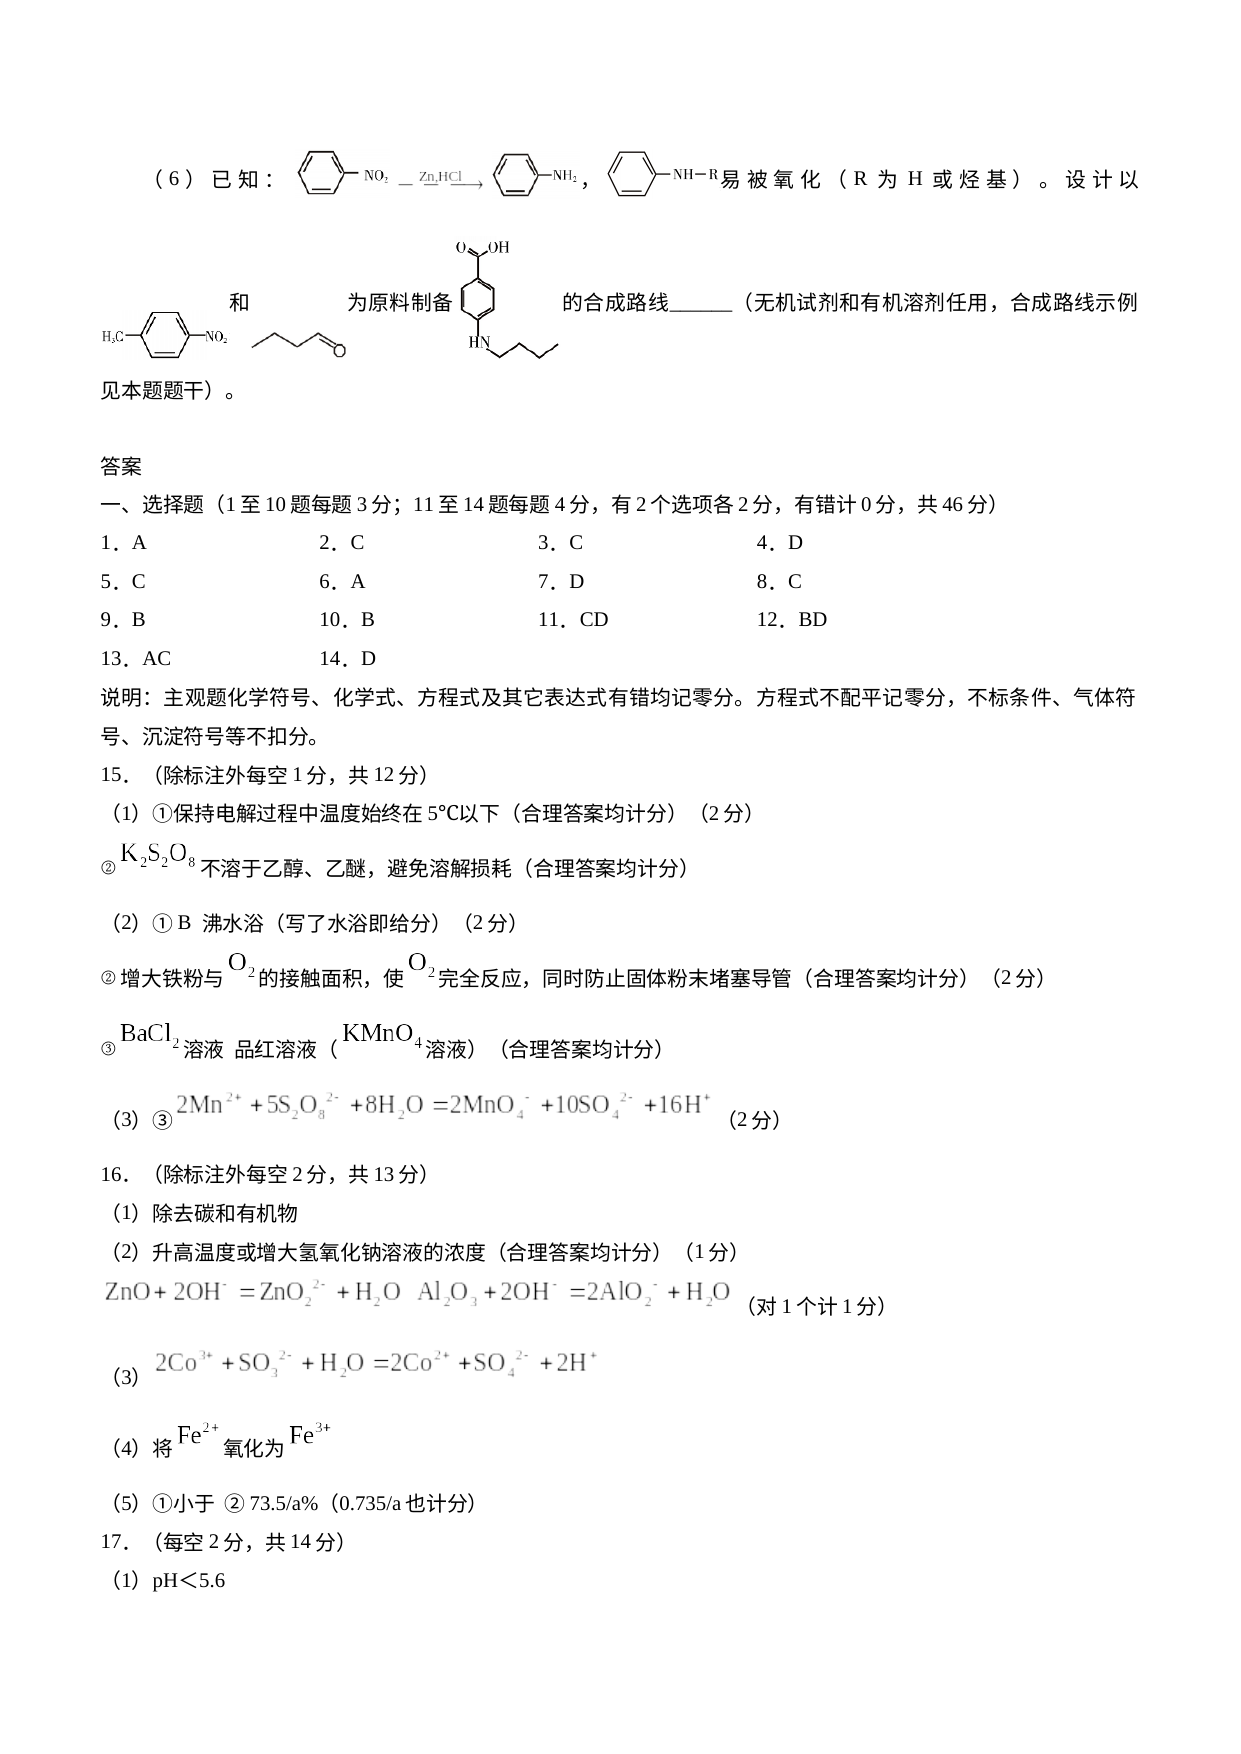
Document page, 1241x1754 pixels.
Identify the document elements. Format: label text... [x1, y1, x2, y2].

text （1）pH＜5.6 [100, 1563, 1140, 1596]
text ②增大铁粉与的接触面积，使完全反应，同时防止固体粉末堵塞导管（合理答案均计分）（2分） [100, 944, 1140, 1009]
text ②不溶于乙醇、乙醚，避免溶解损耗（合理答案均计分） [100, 835, 1140, 900]
text （3）③（2分） [100, 1086, 1140, 1151]
picture [491, 146, 580, 199]
text 9．B 10．B 11．CD 12．BD [100, 603, 1140, 636]
text 答案 [100, 449, 1140, 481]
picture [606, 149, 721, 199]
picture [291, 145, 390, 199]
text （2）①B 沸水浴（写了水浴即给分）（2分） [100, 906, 1140, 938]
text （3） [100, 1344, 1140, 1409]
text 5．C 6．A 7．D 8．C [100, 564, 1140, 597]
text 15．（除标注外每空1分，共12分） [100, 758, 1140, 790]
text （4）将氧化为 [100, 1415, 1140, 1480]
text 一、选择题（1至10题每题3分；11至14题每题4分，有2个选项各2分，有错计0分，共46分） [100, 487, 1140, 520]
text 13．AC 14．D [100, 642, 1140, 674]
text （2）升高温度或增大氢氧化钠溶液的浓度（合理答案均计分）（1分） [100, 1234, 1140, 1267]
text 1．A 2．C 3．C 4．D [100, 526, 1140, 558]
text （5）①小于 ②73.5/a%（0.735/a也计分） [100, 1486, 1140, 1519]
text （1）除去碳和有机物 [100, 1196, 1140, 1228]
picture [100, 309, 230, 360]
text （6）已知：，易被氧化（R为H或烃基）。设计以和为原料制备的合成路线______（无机试剂和有机溶剂任用，合成路线示例见本题题干）。 [100, 146, 1140, 406]
picture [454, 236, 563, 360]
text 17．（每空2分，共14分） [100, 1525, 1140, 1557]
text 说明：主观题化学符号、化学式、方程式及其它表达式有错均记零分。方程式不配平记零分，不标条件、气体符号、沉淀符号等不扣分。 [100, 680, 1140, 752]
picture [250, 326, 347, 360]
text ③溶液 品红溶液（溶液）（合理答案均计分） [100, 1015, 1140, 1080]
text （1）①保持电解过程中温度始终在5℃以下（合理答案均计分）（2分） [100, 796, 1140, 829]
text （对1个计1分） [100, 1273, 1140, 1338]
text 16．（除标注外每空2分，共13分） [100, 1157, 1140, 1190]
